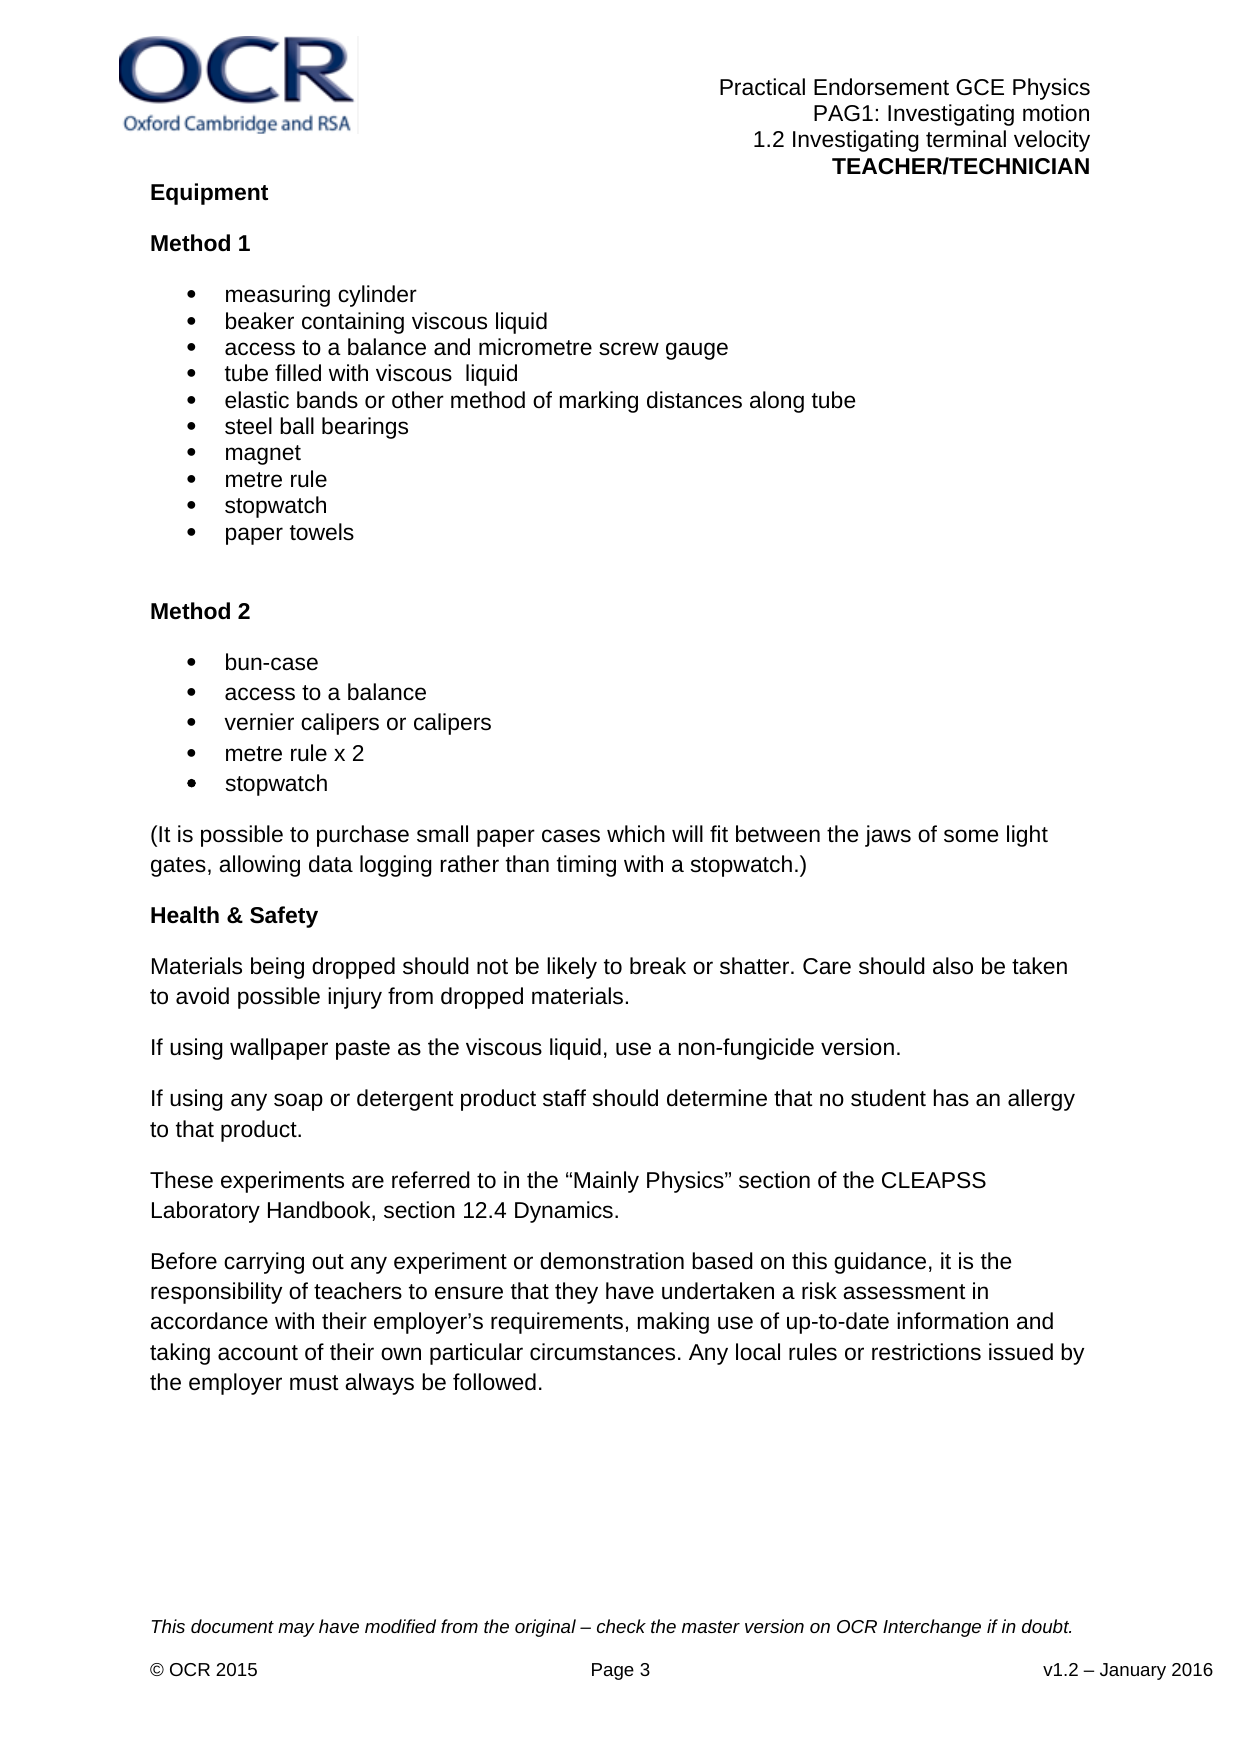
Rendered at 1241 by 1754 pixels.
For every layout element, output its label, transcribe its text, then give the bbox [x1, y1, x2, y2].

list stopwatch [187, 492, 1090, 518]
text Health & Safety [150, 902, 1090, 928]
text (It is possible to purchase small paper cases which will fit between the jaws of some light gates, allowing data logging rather than timing with a stopwatch.) [150, 821, 1090, 877]
list elastic bands or other method of marking distances along tube [187, 387, 1090, 413]
text Method 1 [150, 230, 1090, 257]
text If using wallpaper paste as the viscous liquid, use a non-fungicide version. [150, 1034, 1090, 1061]
list metre rule [187, 466, 1090, 492]
list access to a balance and micrometre screw gauge [187, 334, 1090, 360]
list access to a balance [187, 679, 1090, 705]
list stopwatch [187, 770, 1090, 796]
text If using any soap or detergent product staff should determine that no student has an allergy to that product. [150, 1085, 1090, 1142]
text Before carrying out any experiment or demonstration based on this guidance, it is the responsibility of teachers to ensure that they have undertaken a risk assessment in accordance with their employer’s requirements, making use of up-to-date information and taking account of their own particular circumstances. Any local rules or restrictions issued by the employer must always be followed. [150, 1248, 1090, 1395]
list vernier calipers or calipers [187, 709, 1090, 736]
list metre rule x 2 [187, 739, 1090, 766]
picture [117, 36, 359, 134]
text These experiments are referred to in the “Mainly Physics” section of the CLEAPSS Laboratory Handbook, section 12.4 Dynamics. [150, 1167, 1090, 1223]
text Method 2 [150, 598, 1090, 624]
list tube filled with viscous liquid [187, 360, 1090, 387]
list measuring cylinder [187, 281, 1090, 308]
list paper towels [187, 518, 1090, 545]
list magnet [187, 439, 1090, 466]
list beaker containing viscous liquid [187, 308, 1090, 334]
list bun-case [187, 649, 1090, 675]
list steel ball bearings [187, 413, 1090, 439]
text Equipment [150, 179, 1090, 206]
text Materials being dropped should not be likely to break or shatter. Care should also be taken to avoid possible injury from dropped materials. [150, 953, 1090, 1009]
